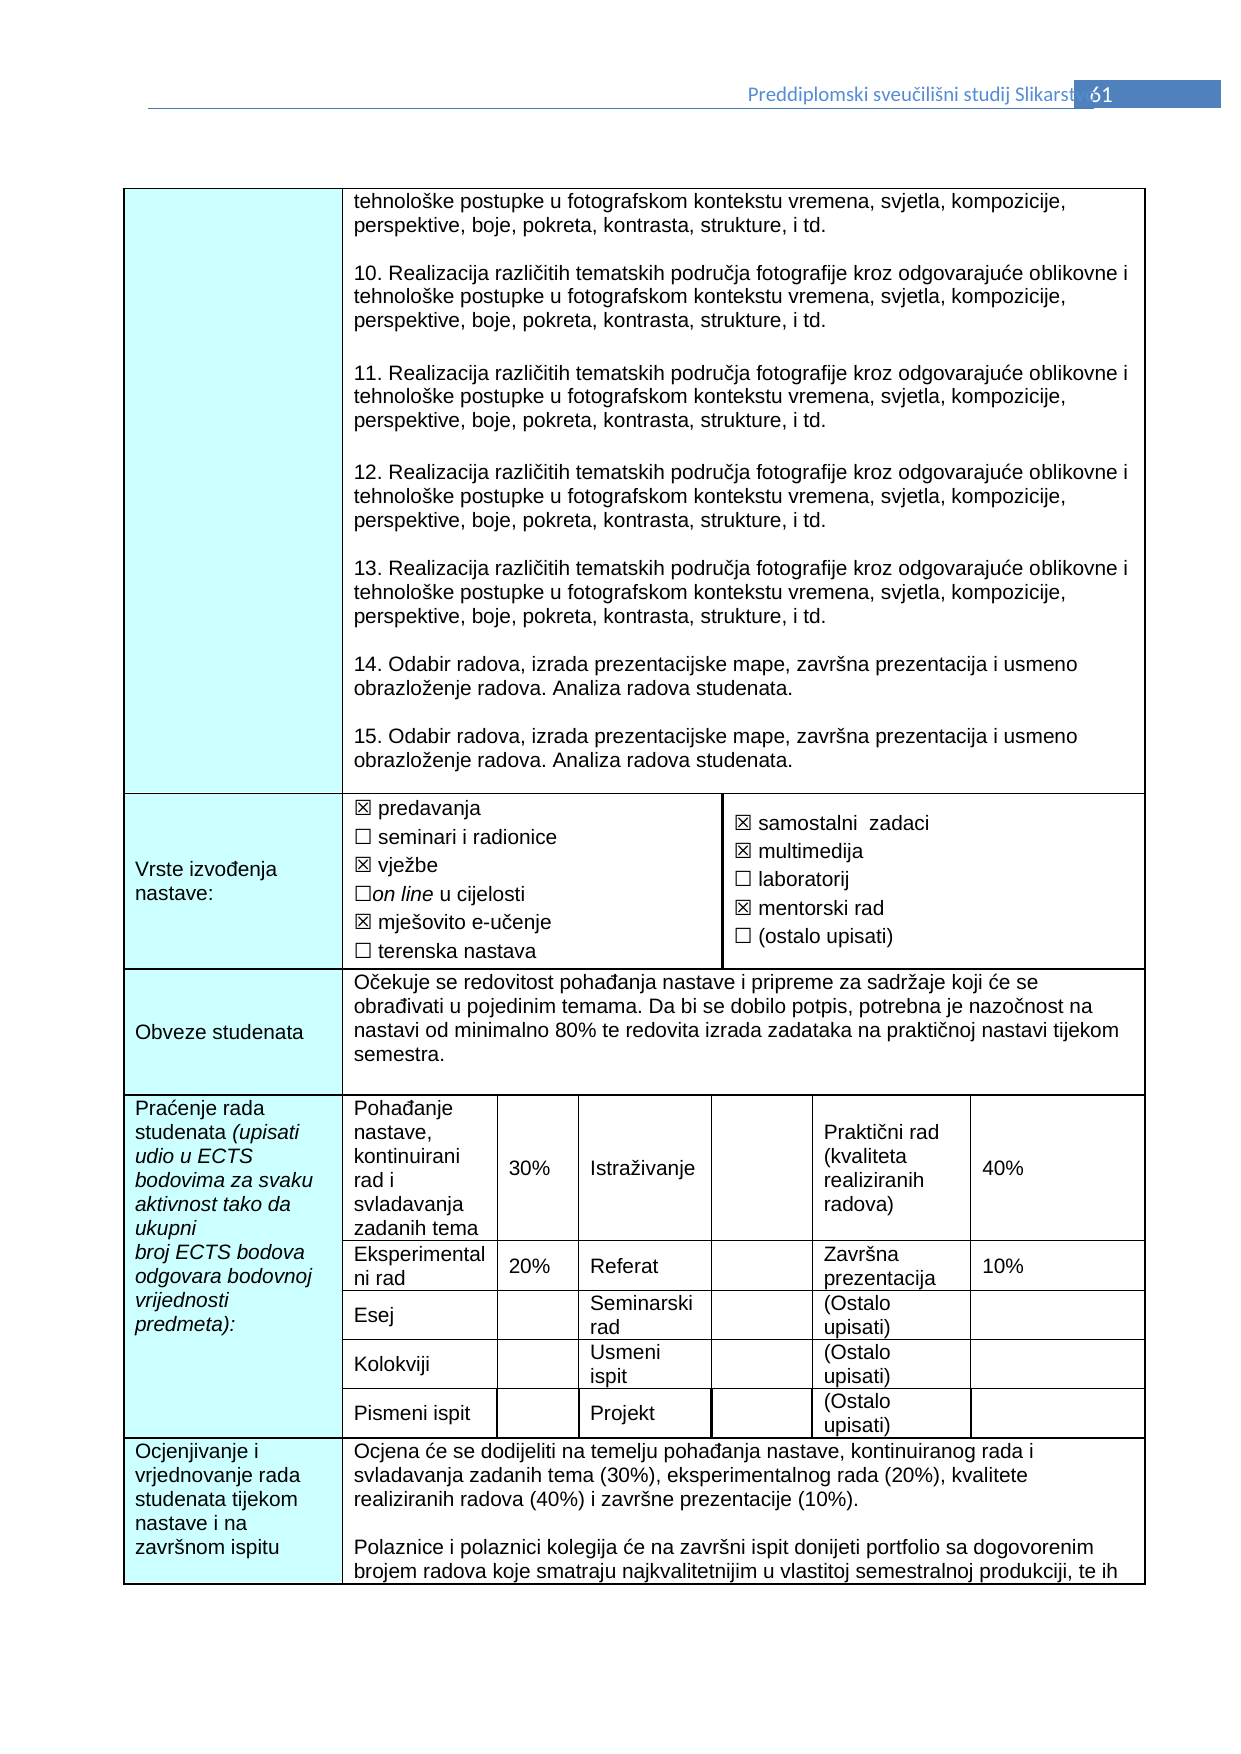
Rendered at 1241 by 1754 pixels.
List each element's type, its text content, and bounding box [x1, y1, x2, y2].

table_cell Eksperimentalni rad [343, 1241, 497, 1290]
table_cell [712, 1096, 812, 1240]
table_cell Pohađanje nastave, kontinuirani rad i svladavanja zadanih tema [343, 1096, 497, 1240]
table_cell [125, 189, 342, 792]
table_cell Praktični rad (kvaliteta realiziranih radova) [813, 1096, 970, 1240]
table_cell Istraživanje [579, 1096, 711, 1240]
table_cell [498, 1389, 578, 1437]
table_cell Kolokviji [343, 1340, 497, 1388]
table_cell [498, 1340, 578, 1388]
table_cell Obveze studenata [125, 970, 342, 1094]
table_cell [498, 1291, 578, 1339]
table_cell 10% [971, 1241, 1144, 1290]
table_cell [343, 1439, 1144, 1582]
table_cell 40% [971, 1096, 1144, 1240]
table_cell Projekt [580, 1389, 710, 1437]
table_cell [971, 1340, 1144, 1388]
table_cell 30% [498, 1096, 578, 1240]
table_cell [712, 1241, 812, 1290]
table_cell Vrste izvođenja nastave: [125, 794, 342, 968]
table_cell Praćenje rada studenata (upisati udio u ECTS bodovima za svaku aktivnost tako da ukupni broj ECTS bodova odgovara bodovnoj vrijednosti predmeta): [125, 1096, 342, 1437]
table_cell Očekuje se redovitost pohađanja nastave i pripreme za sadržaje koji će se obrađivati u pojedinim temama. Da bi se dobilo potpis, potrebna je nazočnost na nastavi od minimalno 80% te redovita izrada zadataka na praktičnoj nastavi tijekom semestra. [343, 970, 1144, 1094]
table_cell [713, 1389, 811, 1437]
table_cell (Ostalo upisati) [813, 1340, 970, 1388]
table_cell ☒ predavanja ☐ seminari i radionice ☒ vježbe ☐on line u cijelosti ☒ mješovito e-učenje ☐ terenska nastava [343, 794, 721, 968]
table_cell [712, 1291, 812, 1339]
table_cell 20% [498, 1241, 578, 1290]
table_cell (Ostalo upisati) [813, 1389, 970, 1437]
table_cell Završna prezentacija [813, 1241, 970, 1290]
table_cell Usmeni ispit [579, 1340, 711, 1388]
table_cell Referat [579, 1241, 711, 1290]
table_cell Esej [343, 1291, 497, 1339]
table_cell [125, 1439, 342, 1582]
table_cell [343, 189, 1144, 792]
table_cell (Ostalo upisati) [813, 1291, 970, 1339]
table_cell ☒ samostalni zadaci ☒ multimedija ☐ laboratorij ☒ mentorski rad ☐ (ostalo upisati) [724, 794, 1144, 968]
table_cell Pismeni ispit [343, 1389, 496, 1437]
table_cell [712, 1340, 812, 1388]
table_cell [972, 1389, 1144, 1437]
table_cell [971, 1291, 1144, 1339]
table_cell Seminarski rad [579, 1291, 711, 1339]
